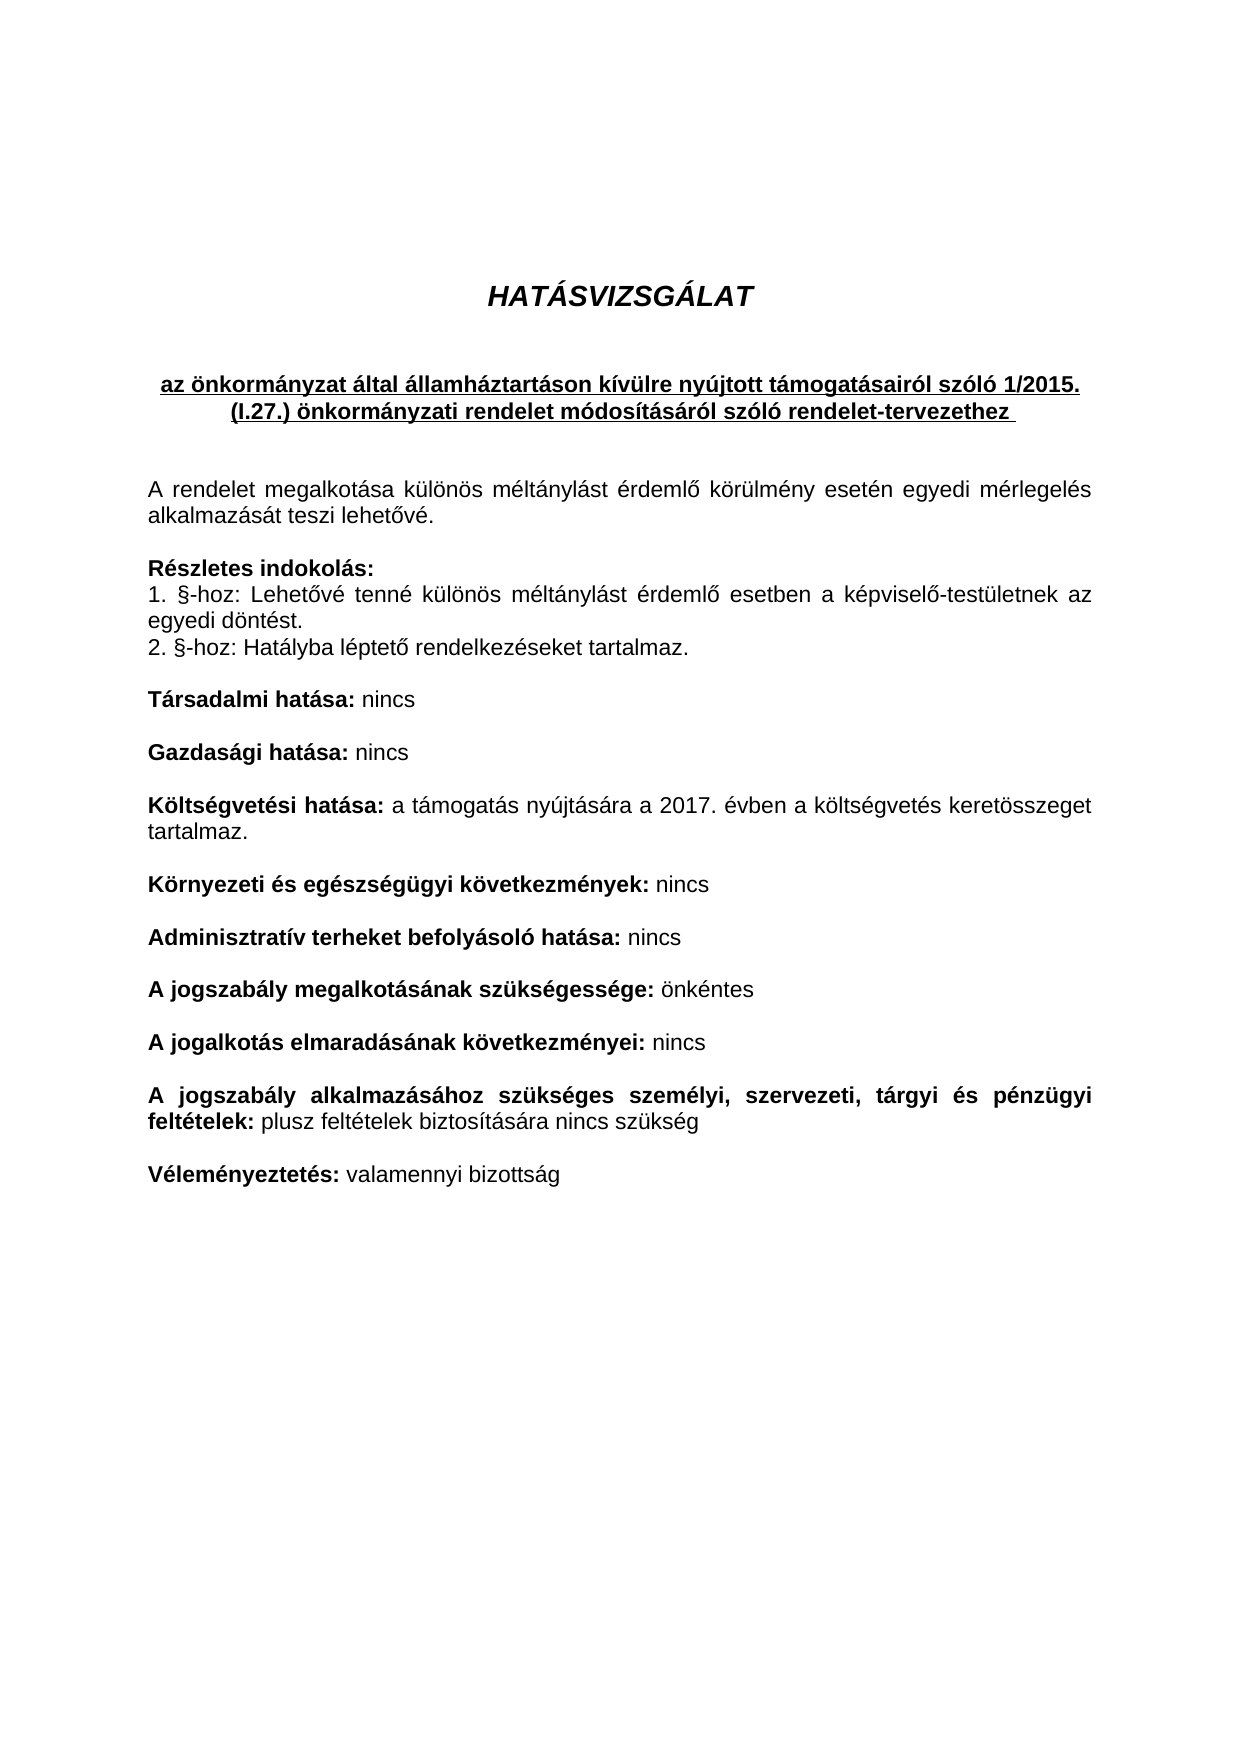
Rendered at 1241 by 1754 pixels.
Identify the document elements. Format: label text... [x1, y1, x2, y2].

text 2. §-hoz: Hatályba léptető rendelkezéseket tartalmaz. [148, 634, 1093, 660]
text HATÁSVIZSGÁLAT [148, 279, 1093, 313]
text A jogszabály alkalmazásához szükséges személyi, szervezeti, tárgyi és pénzügyi feltételek: plusz feltételek biztosítására nincs szükség [148, 1082, 1093, 1134]
text Részletes indokolás: [148, 554, 1093, 581]
text Adminisztratív terheket befolyásoló hatása: nincs [148, 923, 1093, 950]
text Környezeti és egészségügyi következmények: nincs [148, 871, 1093, 897]
text A rendelet megalkotása különös méltánylást érdemlő körülmény esetén egyedi mérlegelés alkalmazását teszi lehetővé. [148, 476, 1093, 528]
text Véleményeztetés: valamennyi bizottság [148, 1161, 1093, 1187]
text A jogalkotás elmaradásának következményei: nincs [148, 1029, 1093, 1055]
text A jogszabály megalkotásának szükségessége: önkéntes [148, 976, 1093, 1003]
text Költségvetési hatása: a támogatás nyújtására a 2017. évben a költségvetés keretösszeget tartalmaz. [148, 792, 1093, 844]
text Társadalmi hatása: nincs [148, 686, 1093, 713]
text Gazdasági hatása: nincs [148, 739, 1093, 765]
text az önkormányzat által államháztartáson kívülre nyújtott támogatásairól szóló 1/2015. (I.27.) önkormányzati rendelet módosításáról szóló rendelet-tervezethez [148, 371, 1093, 424]
text 1. §-hoz: Lehetővé tenné különös méltánylást érdemlő esetben a képviselő-testületnek az egyedi döntést. [148, 581, 1093, 634]
